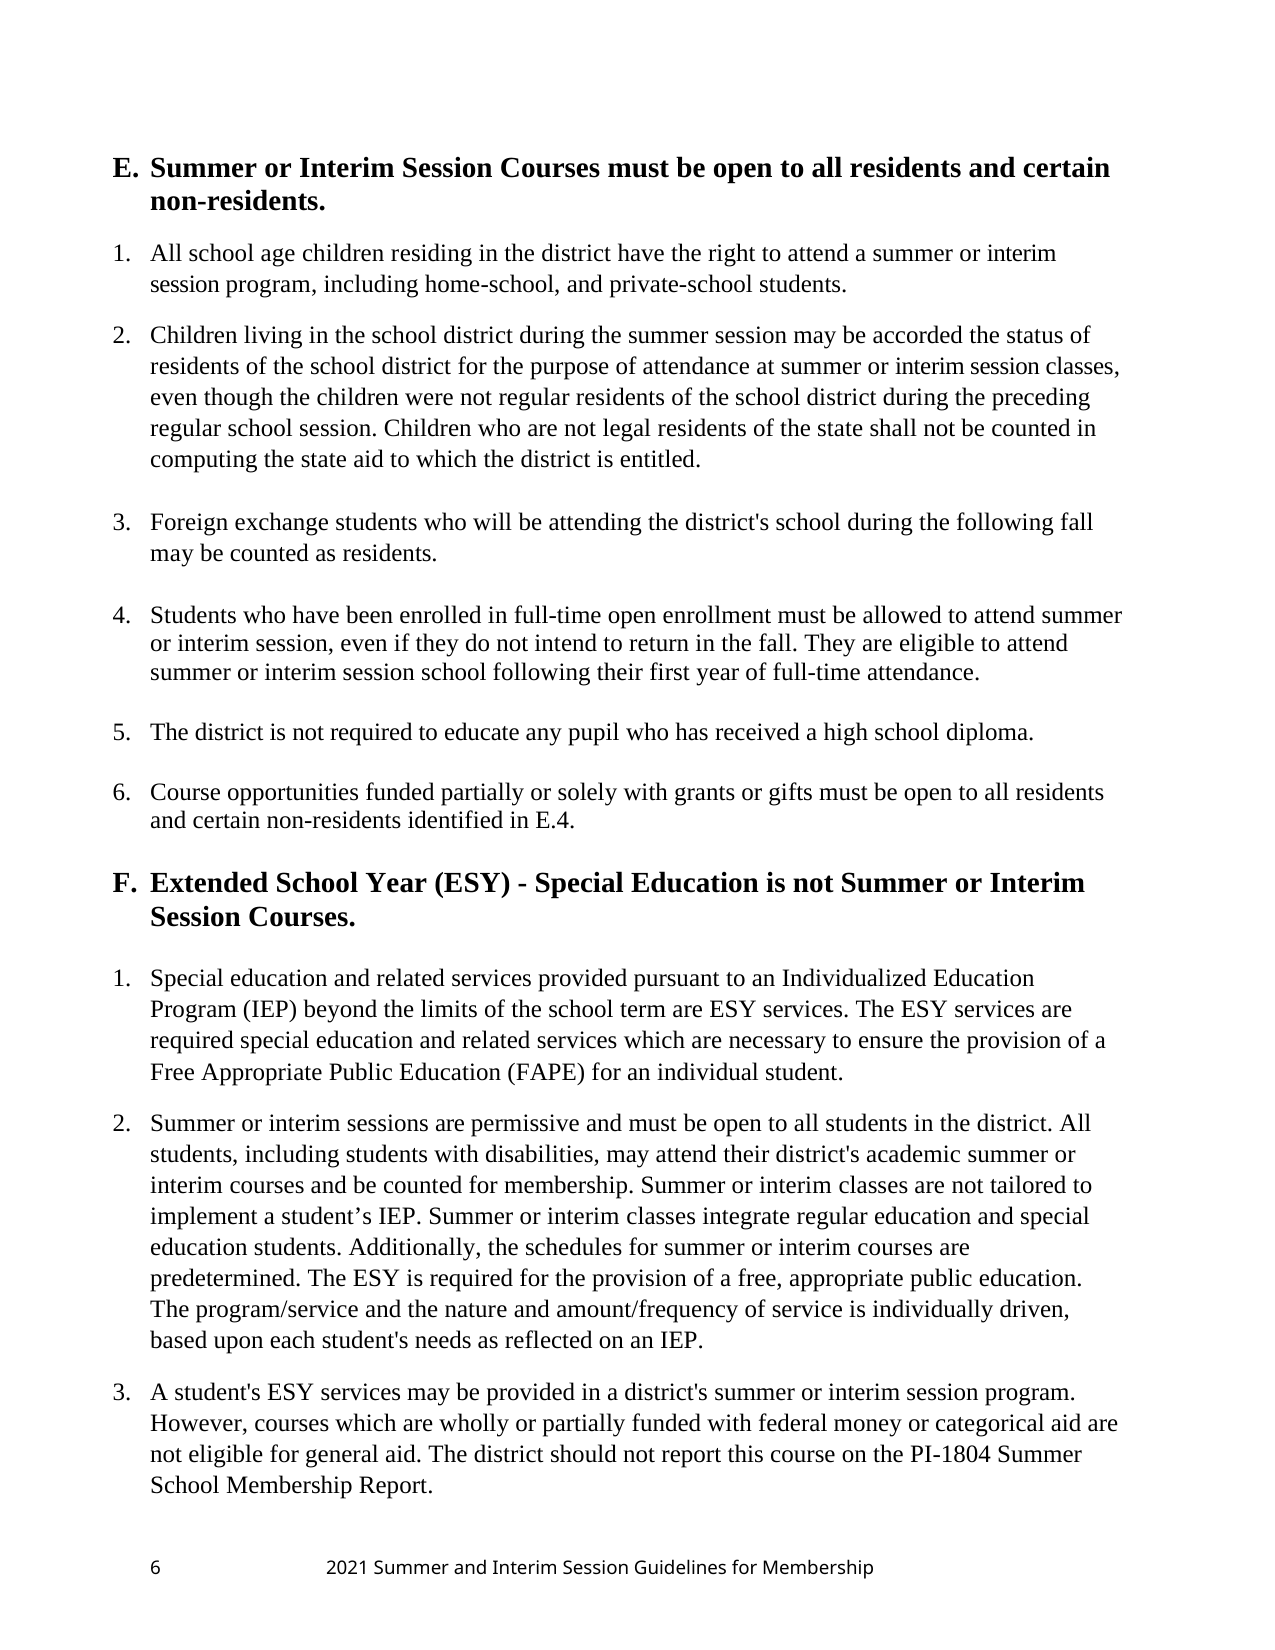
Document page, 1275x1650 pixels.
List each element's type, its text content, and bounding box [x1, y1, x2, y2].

list Special education and related services provided pursuant to an Individualized Education Program (IEP) beyond the limits of the school term are ESY services. The ESY services are required special education and related services which are necessary to ensure the provision of a Free Appropriate Public Education (FAPE) for an individual student. [112, 963, 1125, 1085]
list Students who have been enrolled in full-time open enrollment must be allowed to attend summer or interim session, even if they do not intend to return in the fall. They are eligible to attend summer or interim session school following their first year of full-time attendance. [112, 600, 1125, 686]
list Children living in the school district during the summer session may be accorded the status of residents of the school district for the purpose of attendance at summer or interim session classes, even though the children were not regular residents of the school district during the preceding regular school session. Children who are not legal residents of the state shall not be counted in computing the state aid to which the district is entitled. [112, 320, 1125, 473]
list Summer or interim sessions are permissive and must be open to all students in the district. All students, including students with disabilities, may attend their district's academic summer or interim courses and be counted for membership. Summer or interim classes are not tailored to implement a student’s IEP. Summer or interim classes integrate regular education and special education students. Additionally, the schedules for summer or interim courses are predetermined. The ESY is required for the provision of a free, appropriate public education. The program/service and the nature and amount/frequency of service is individually driven, based upon each student's needs as reflected on an IEP. [112, 1108, 1125, 1354]
list Summer or Interim Session Courses must be open to all residents and certain non-residents. [112, 150, 1125, 217]
list Foreign exchange students who will be attending the district's school during the following fall may be counted as residents. [112, 507, 1125, 566]
list The district is not required to educate any pupil who has received a high school diploma. [112, 717, 1125, 746]
list Extended School Year (ESY) - Special Education is not Summer or Interim Session Courses. [112, 865, 1125, 932]
list Course opportunities funded partially or solely with grants or gifts must be open to all residents and certain non-residents identified in E.4. [112, 777, 1125, 834]
list A student's ESY services may be provided in a district's summer or interim session program. However, courses which are wholly or partially funded with federal money or categorical aid are not eligible for general aid. The district should not report this course on the PI-1804 Summer School Membership Report. [112, 1377, 1125, 1499]
list All school age children residing in the district have the right to attend a summer or interim session program, including home-school, and private-school students. [112, 238, 1125, 297]
